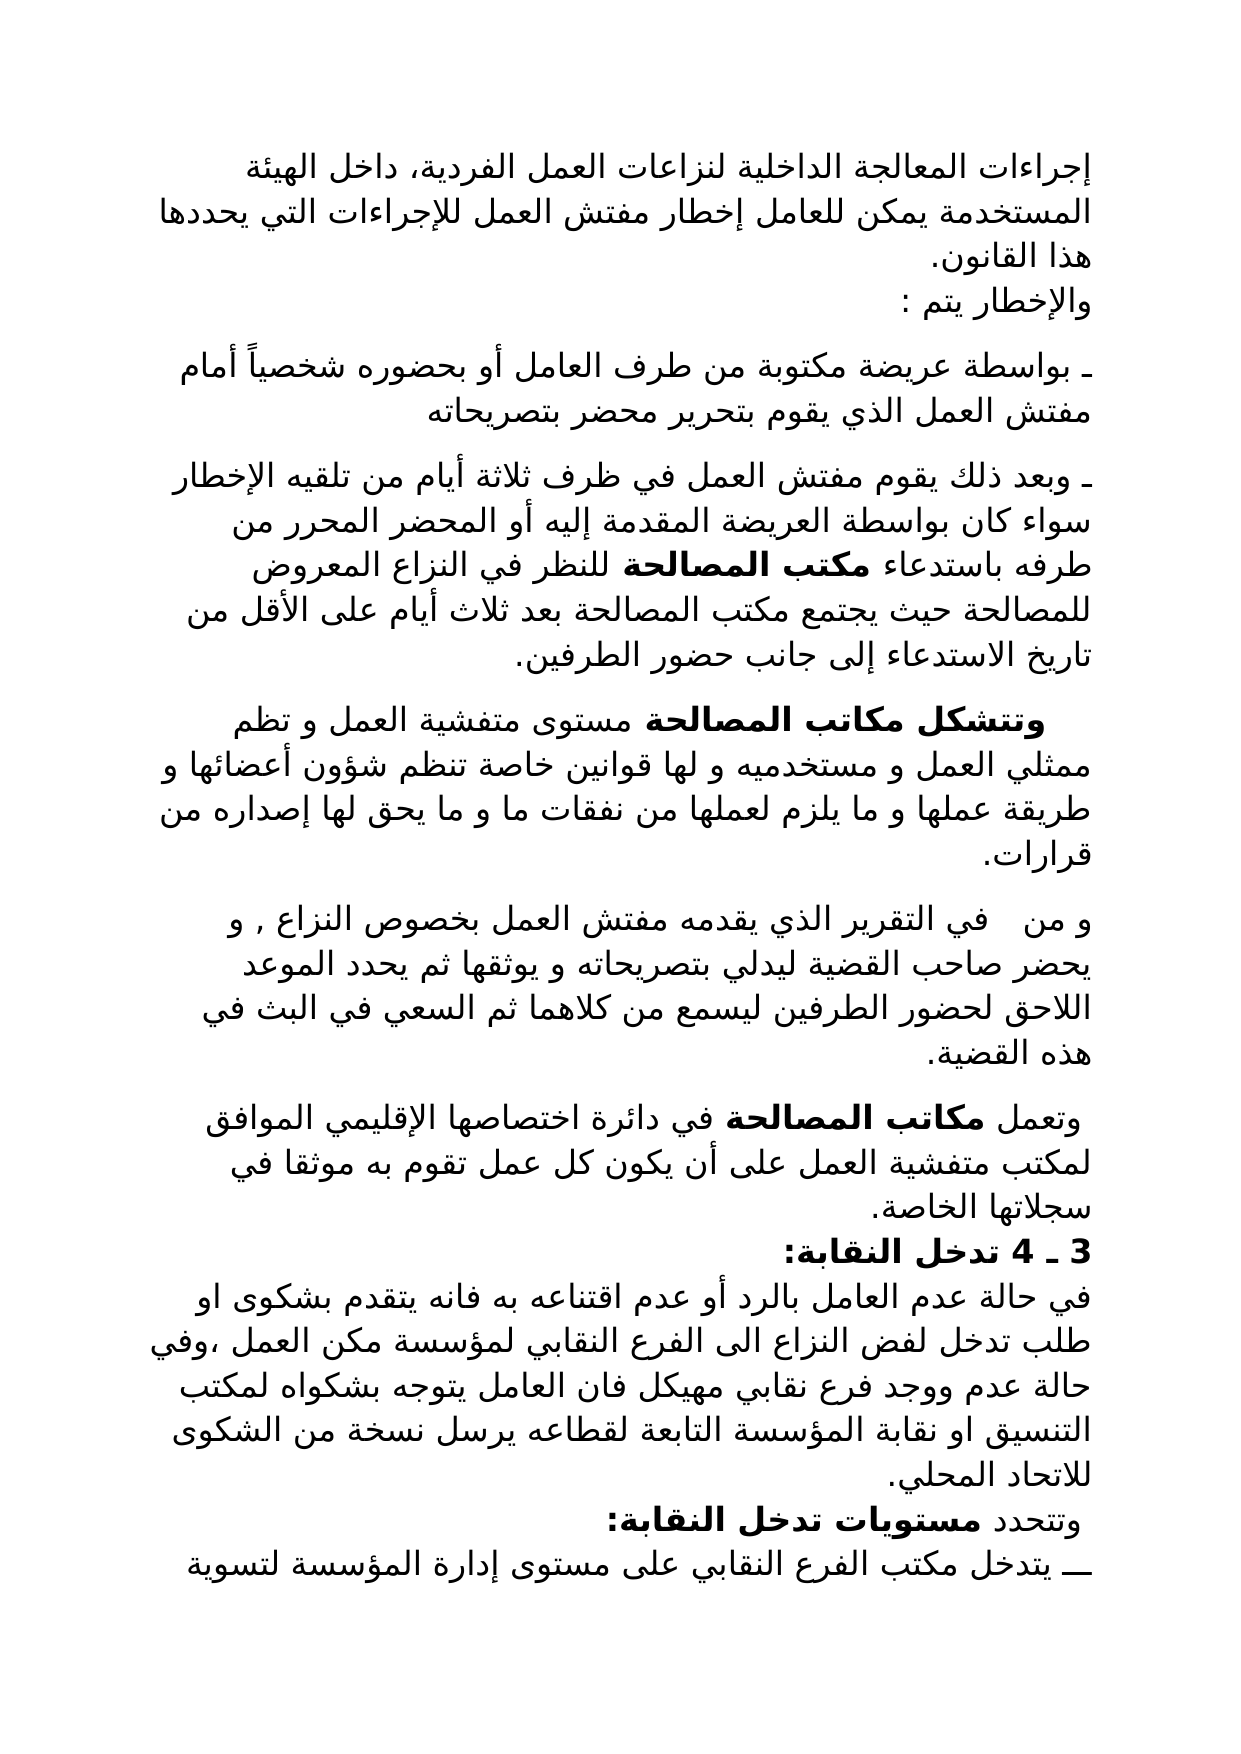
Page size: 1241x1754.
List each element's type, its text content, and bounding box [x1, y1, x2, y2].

text وتتشكل مكاتب المصالحة مستوى متفشية العمل و تظم ممثلي العمل و مستخدميه و لها قوانين خاصة تنظم شؤون أعضائها و طريقة عملها و ما يلزم لعملها من نفقات ما و ما يحق لها إصداره من قرارات. [148, 701, 1093, 873]
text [148, 1099, 1093, 1583]
text ـ بواسطة عريضة مكتوبة من طرف العامل أو بحضوره شخصياً أمام مفتش العمل الذي يقوم بتحرير محضر بتصريحاته [148, 347, 1093, 430]
text ـ وبعد ذلك يقوم مفتش العمل في ظرف ثلاثة أيام من تلقيه الإخطار سواء كان بواسطة العريضة المقدمة إليه أو المحضر المحرر من طرفه باستدعاء مكتب المصالحة للنظر في النزاع المعروض للمصالحة حيث يجتمع مكتب المصالحة بعد ثلاث أيام على الأقل من تاريخ الاستدعاء إلى جانب حضور الطرفين. [148, 457, 1093, 674]
text و من في التقرير الذي يقدمه مفتش العمل بخصوص النزاع , و يحضر صاحب القضية ليدلي بتصريحاته و يوثقها ثم يحدد الموعد اللاحق لحضور الطرفين ليسمع من كلاهما ثم السعي في البث في هذه القضية. [148, 900, 1093, 1072]
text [148, 148, 1093, 320]
